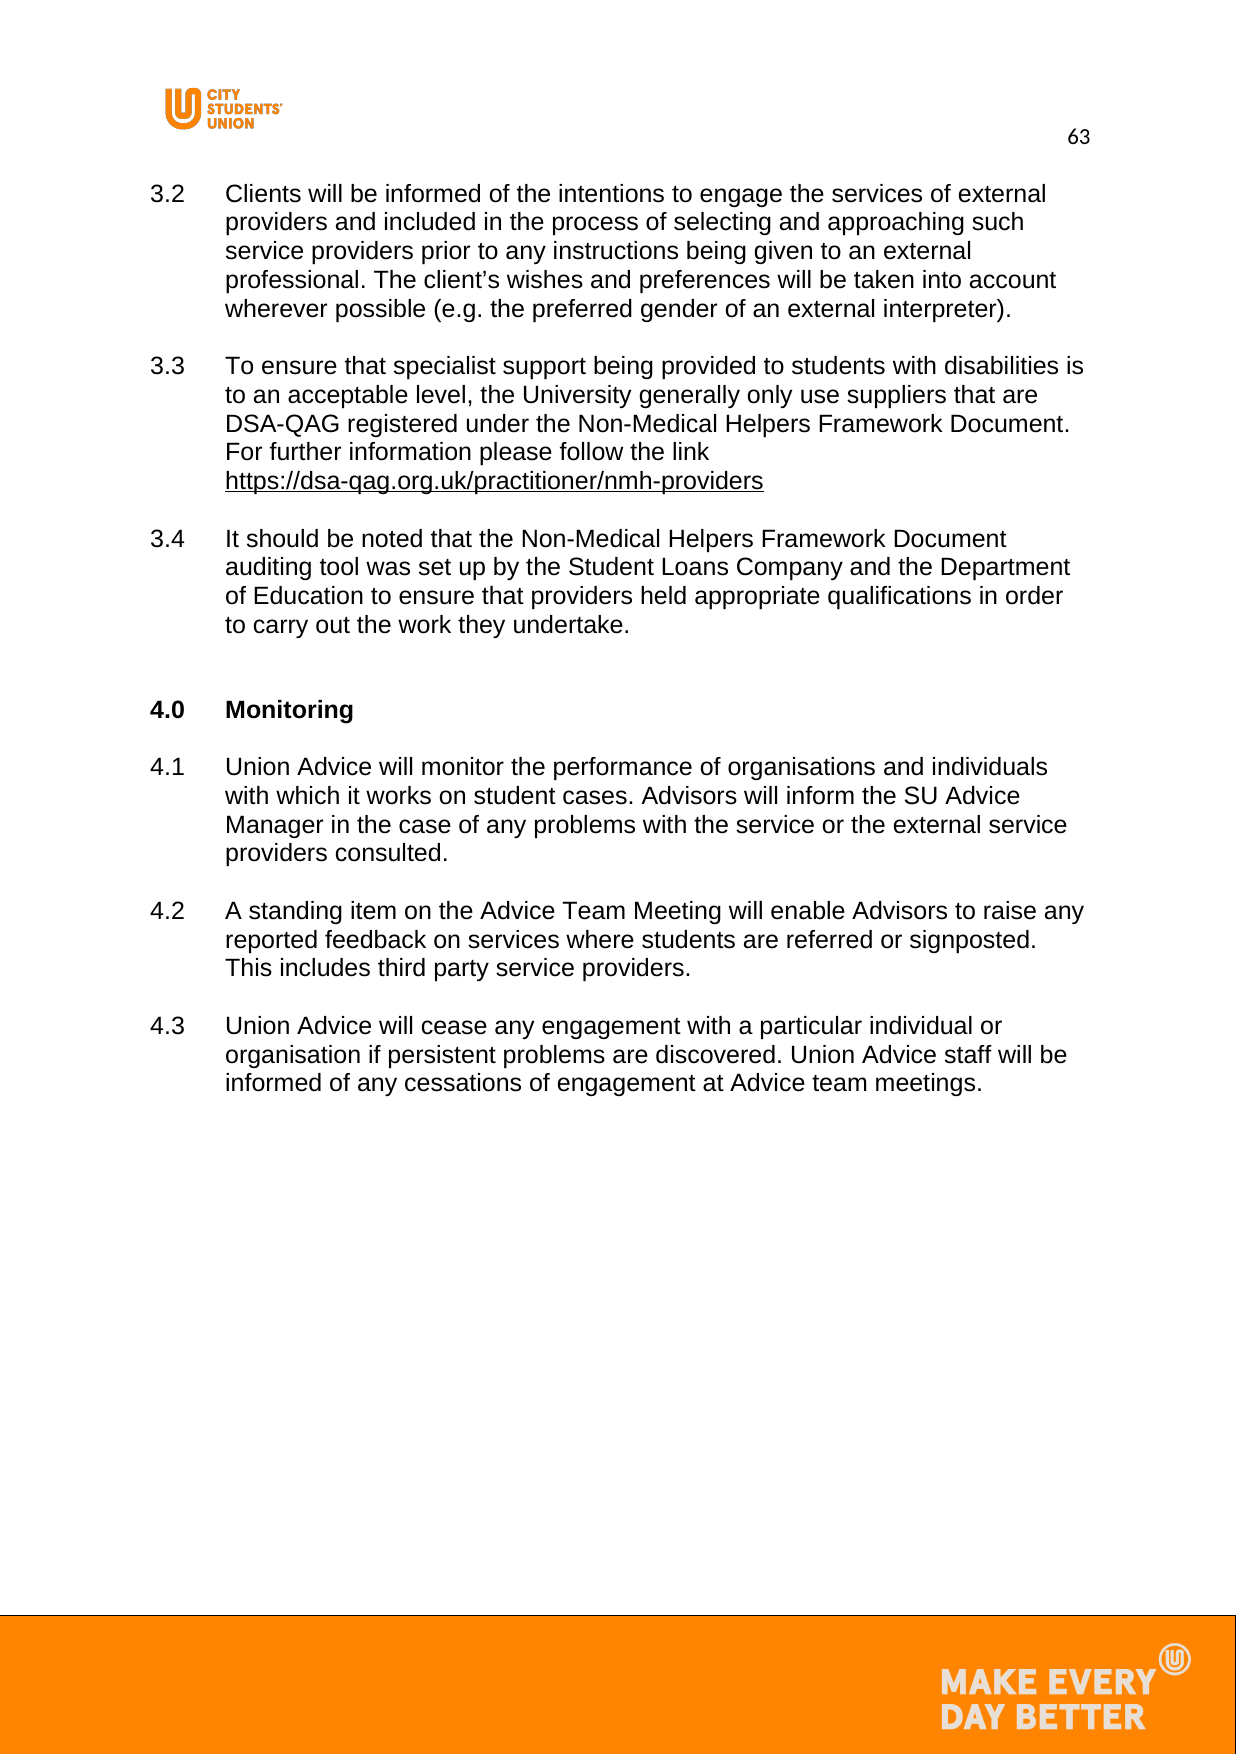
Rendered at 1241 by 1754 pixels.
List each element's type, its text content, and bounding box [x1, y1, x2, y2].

text 3.2 Clients will be informed of the intentions to engage the services of external providers and included in the process of selecting and approaching such service providers prior to any instructions being given to an external professional. The client’s wishes and preferences will be taken into account wherever possible (e.g. the preferred gender of an external interpreter). [150, 178, 1090, 322]
text 4.2 A standing item on the Advice Team Meeting will enable Advisors to raise any reported feedback on services where students are referred or signposted. This includes third party service providers. [150, 896, 1090, 982]
text 3.3 To ensure that specialist support being provided to students with disabilities is to an acceptable level, the University generally only use suppliers that are DSA-QAG registered under the Non-Medical Helpers Framework Document. For further information please follow the link https://dsa-qag.org.uk/practitioner/nmh-providers [150, 351, 1090, 495]
text 4.3 Union Advice will cease any engagement with a particular individual or organisation if persistent problems are discovered. Union Advice staff will be informed of any cessations of engagement at Advice team meetings. [150, 1011, 1090, 1097]
text 4.1 Union Advice will monitor the performance of organisations and individuals with which it works on student cases. Advisors will inform the SU Advice Manager in the case of any problems with the service or the external service providers consulted. [150, 752, 1090, 867]
text 3.4 It should be noted that the Non-Medical Helpers Framework Document auditing tool was set up by the Student Loans Company and the Department of Education to ensure that providers held appropriate qualifications in order to carry out the work they undertake. [150, 523, 1090, 638]
text 4.0 Monitoring [150, 694, 1090, 723]
picture [150, 73, 298, 145]
picture [920, 1623, 1215, 1750]
